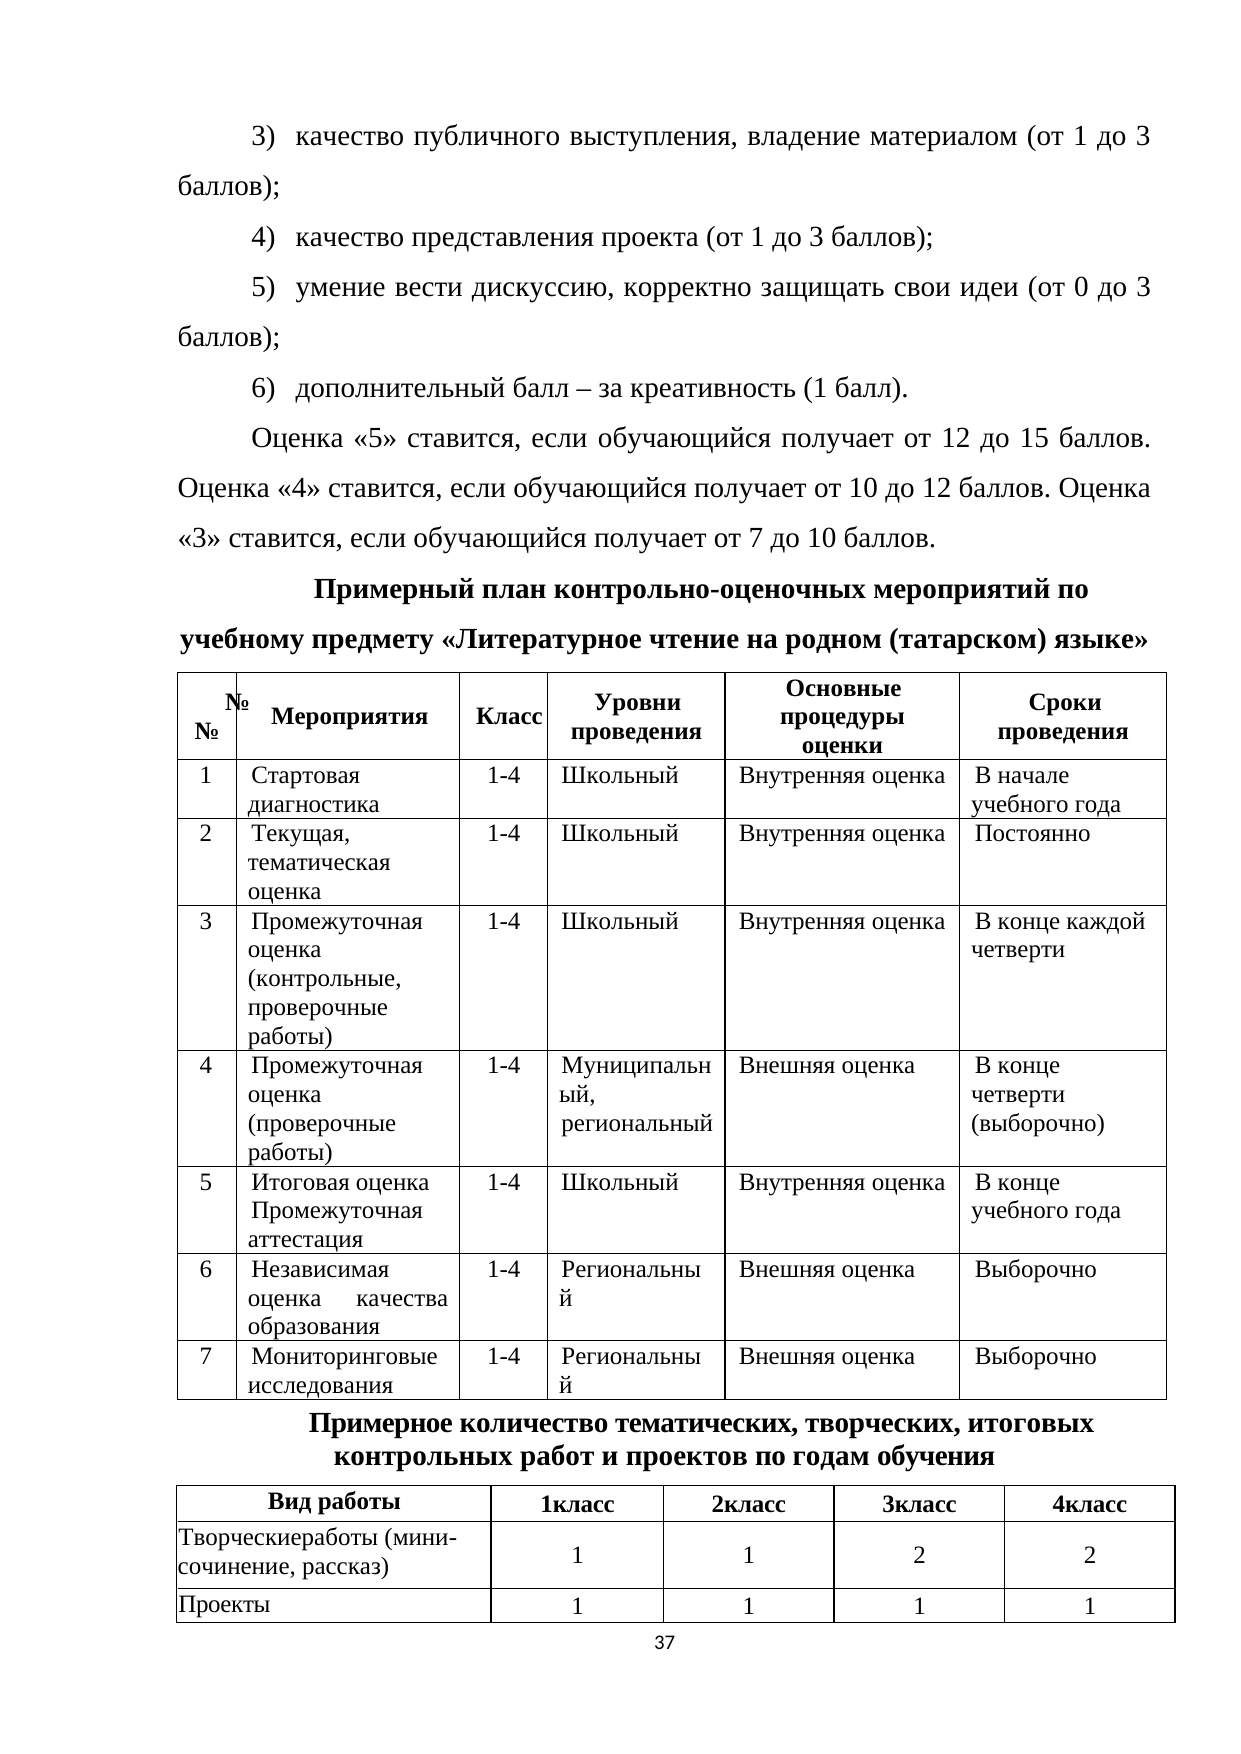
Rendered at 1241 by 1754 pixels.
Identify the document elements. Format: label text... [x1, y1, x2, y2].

table_cell 1 [664, 1522, 833, 1587]
table_cell 1-4 [460, 1167, 547, 1253]
table_cell Внешняя оценка [726, 1341, 959, 1399]
table_header 2класс [664, 1486, 833, 1521]
table_cell 1 [492, 1589, 663, 1622]
table_cell 5 [178, 1167, 236, 1253]
table_cell Школьный [548, 819, 724, 905]
table_cell 2 [1005, 1522, 1174, 1587]
table_cell 1-4 [460, 1341, 547, 1399]
table_cell Муниципальный, региональный [548, 1051, 724, 1166]
table_cell Внутренняя оценка [726, 760, 959, 817]
table_cell 1-4 [460, 760, 547, 817]
table_cell Итоговая оценка Промежуточная аттестация [237, 1167, 459, 1253]
table_cell Постоянно [960, 819, 1166, 905]
table_header №№ [178, 673, 236, 759]
table_cell Промежуточная оценка (проверочные работы) [237, 1051, 459, 1166]
table_cell 6 [178, 1254, 236, 1340]
table_cell 1 [1005, 1589, 1174, 1622]
text Примерное количество тематических, творческих, итоговых контрольных работ и проектов по годам обучения [177, 1406, 1152, 1472]
table_cell Региональный [548, 1341, 724, 1399]
table_cell В конце каждой четверти [960, 906, 1166, 1049]
table_cell Внутренняя оценка [726, 1167, 959, 1253]
table_header 3класс [835, 1486, 1004, 1521]
table_cell 1-4 [460, 819, 547, 905]
table_cell Школьный [548, 906, 724, 1049]
text Примерный план контрольно-оценочных мероприятий по учебному предмету «Литературное чтение на родном (татарском) языке» [177, 571, 1152, 655]
table_cell Школьный [548, 1167, 724, 1253]
table_cell Проекты [177, 1589, 490, 1622]
table_cell Региональный [548, 1254, 724, 1340]
table_cell Творческиеработы (мини-сочинение, рассказ) [177, 1522, 490, 1587]
list качество представления проекта (от 1 до 3 баллов); [177, 219, 1152, 252]
table_cell Внешняя оценка [726, 1254, 959, 1340]
list умение вести дискуссию, корректно защищать свои идеи (от 0 до 3 баллов); [177, 269, 1152, 353]
table_cell 1 [835, 1589, 1004, 1622]
table_cell 7 [178, 1341, 236, 1399]
table_cell Школьный [548, 760, 724, 817]
table_header 1класс [492, 1486, 663, 1521]
table_cell Внутренняя оценка [726, 819, 959, 905]
table_cell В конце четверти (выборочно) [960, 1051, 1166, 1166]
table_cell 4 [178, 1051, 236, 1166]
table_cell Внутренняя оценка [726, 906, 959, 1049]
table_header 4класс [1005, 1486, 1174, 1521]
table_header Основные процедуры оценки [726, 673, 959, 759]
table_cell 1 [492, 1522, 663, 1587]
table_cell В конце учебного года [960, 1167, 1166, 1253]
table_header Уровни проведения [548, 673, 724, 759]
table_cell Промежуточная оценка (контрольные, проверочные работы) [237, 906, 459, 1049]
list качество публичного выступления, владение материалом (от 1 до 3 баллов); [177, 118, 1152, 202]
text Оценка «5» ставится, если обучающийся получает от 12 до 15 баллов. Оценка «4» ставится, если обучающийся получает от 10 до 12 баллов. Оценка «3» ставится, если обучающийся получает от 7 до 10 баллов. [177, 420, 1152, 554]
table_header Вид работы [177, 1486, 490, 1521]
table_cell Внешняя оценка [726, 1051, 959, 1166]
table_cell 1 [664, 1589, 833, 1622]
table_cell Мониторинговые исследования [237, 1341, 459, 1399]
table_cell 2 [178, 819, 236, 905]
table_cell 1-4 [460, 1051, 547, 1166]
table_cell Выборочно [960, 1254, 1166, 1340]
table_cell 1 [178, 760, 236, 817]
table_header Мероприятия [237, 673, 459, 759]
table_header Класс [460, 673, 547, 759]
table_cell Независимая оценка качества образования [237, 1254, 459, 1340]
list дополнительный балл – за креативность (1 балл). [177, 370, 1152, 403]
table_cell 2 [835, 1522, 1004, 1587]
table_cell 3 [178, 906, 236, 1049]
table_header Сроки проведения [960, 673, 1166, 759]
table_cell Выборочно [960, 1341, 1166, 1399]
table_cell 1-4 [460, 1254, 547, 1340]
table_cell Текущая, тематическая оценка [237, 819, 459, 905]
table_cell 1-4 [460, 906, 547, 1049]
table_cell Стартовая диагностика [237, 760, 459, 817]
table_cell В начале учебного года [960, 760, 1166, 817]
